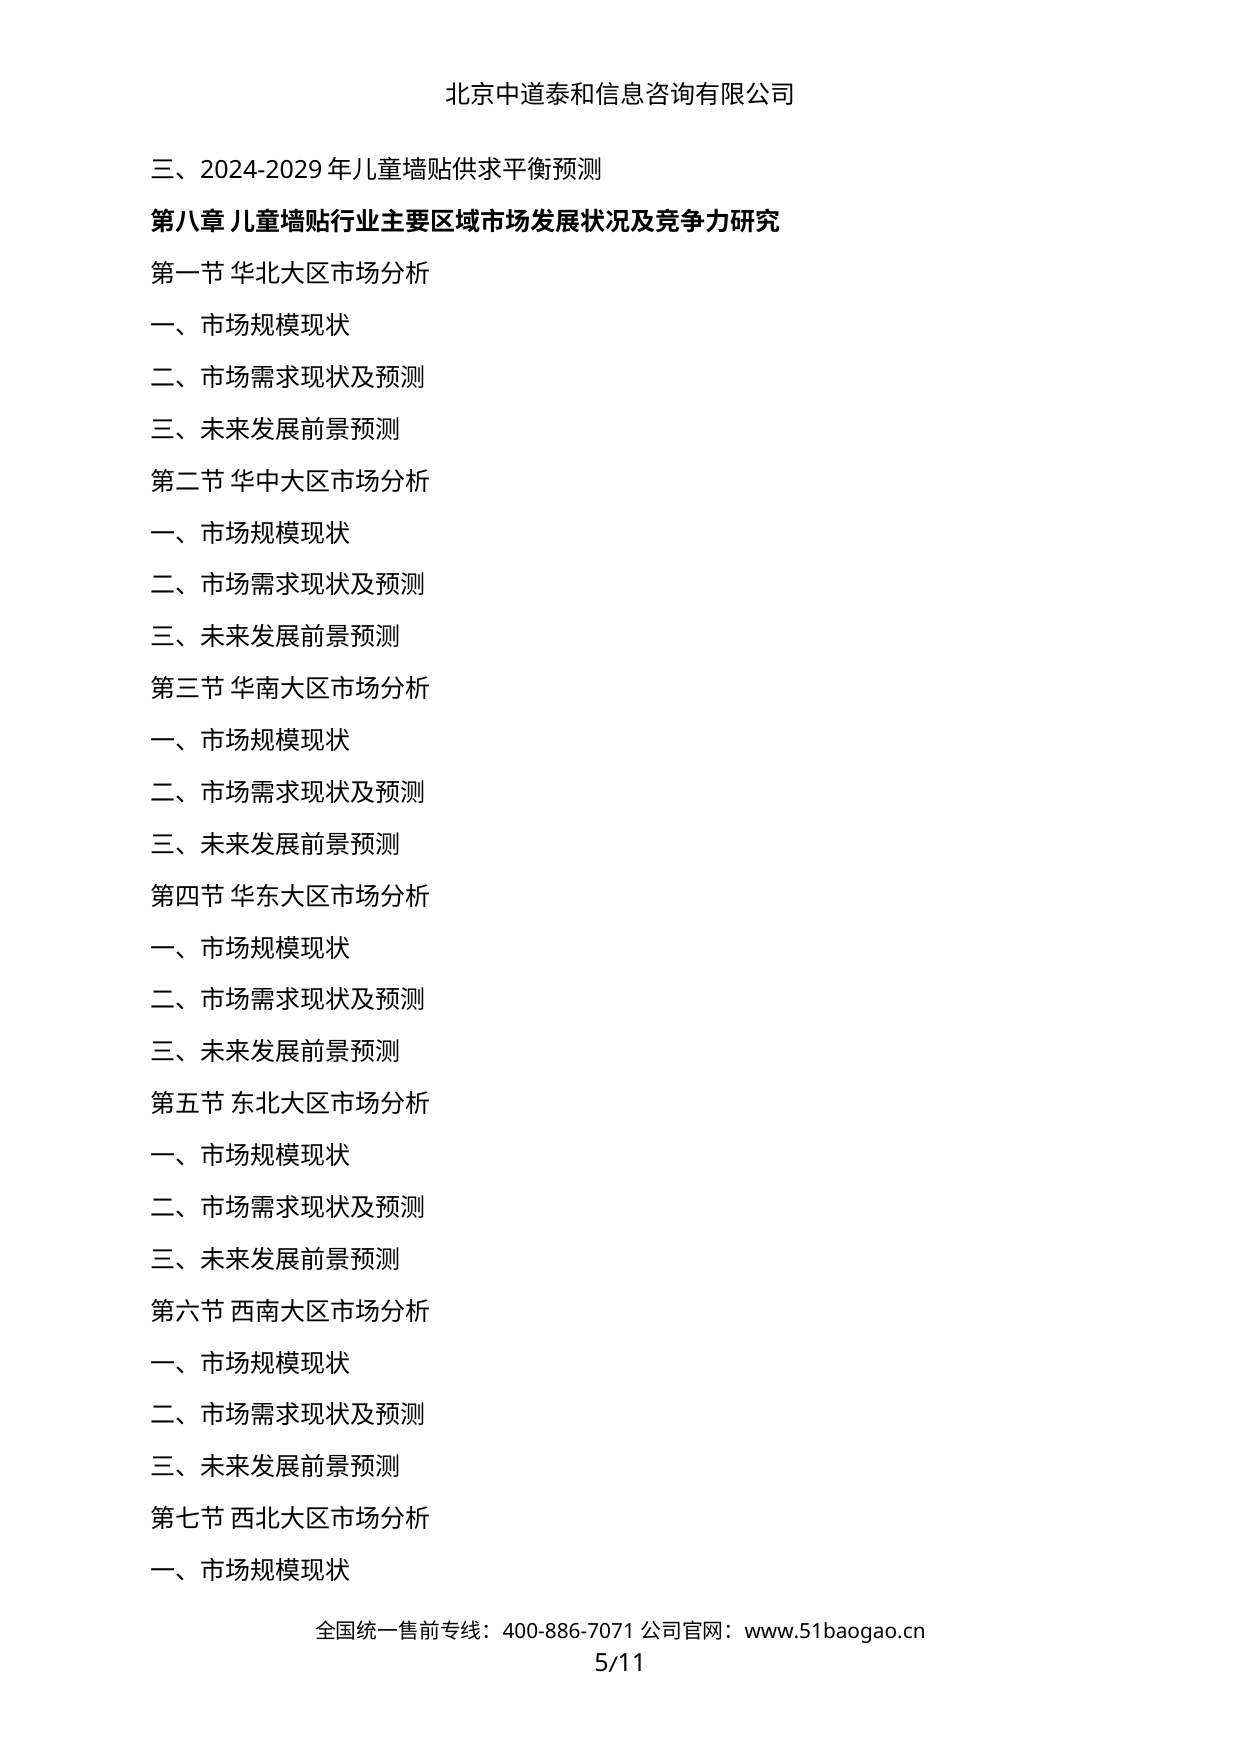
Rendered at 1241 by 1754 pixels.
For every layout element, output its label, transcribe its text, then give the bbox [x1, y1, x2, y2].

text 第一节 华北大区市场分析 [150, 254, 1090, 290]
text 第七节 西北大区市场分析 [150, 1499, 1090, 1535]
text 二、市场需求现状及预测 [150, 565, 1090, 601]
text 三、未来发展前景预测 [150, 409, 1090, 446]
text 第四节 华东大区市场分析 [150, 876, 1090, 912]
text 一、市场规模现状 [150, 513, 1090, 549]
text 一、市场规模现状 [150, 1551, 1090, 1587]
text 三、未来发展前景预测 [150, 1032, 1090, 1068]
text 二、市场需求现状及预测 [150, 772, 1090, 809]
text 三、未来发展前景预测 [150, 824, 1090, 861]
text 第三节 华南大区市场分析 [150, 669, 1090, 705]
text 三、未来发展前景预测 [150, 1447, 1090, 1483]
text 二、市场需求现状及预测 [150, 1395, 1090, 1431]
text 一、市场规模现状 [150, 306, 1090, 342]
text 三、未来发展前景预测 [150, 1239, 1090, 1276]
text 二、市场需求现状及预测 [150, 1187, 1090, 1224]
text 第八章 儿童墙贴行业主要区域市场发展状况及竞争力研究 [150, 202, 1090, 238]
text 三、2024-2029年儿童墙贴供求平衡预测 [150, 150, 1090, 186]
text 三、未来发展前景预测 [150, 617, 1090, 653]
text 第二节 华中大区市场分析 [150, 461, 1090, 497]
text 第六节 西南大区市场分析 [150, 1291, 1090, 1327]
text 一、市场规模现状 [150, 721, 1090, 757]
text 一、市场规模现状 [150, 928, 1090, 964]
text 第五节 东北大区市场分析 [150, 1084, 1090, 1120]
text 一、市场规模现状 [150, 1343, 1090, 1379]
text 二、市场需求现状及预测 [150, 357, 1090, 394]
text 二、市场需求现状及预测 [150, 980, 1090, 1016]
text 一、市场规模现状 [150, 1136, 1090, 1172]
